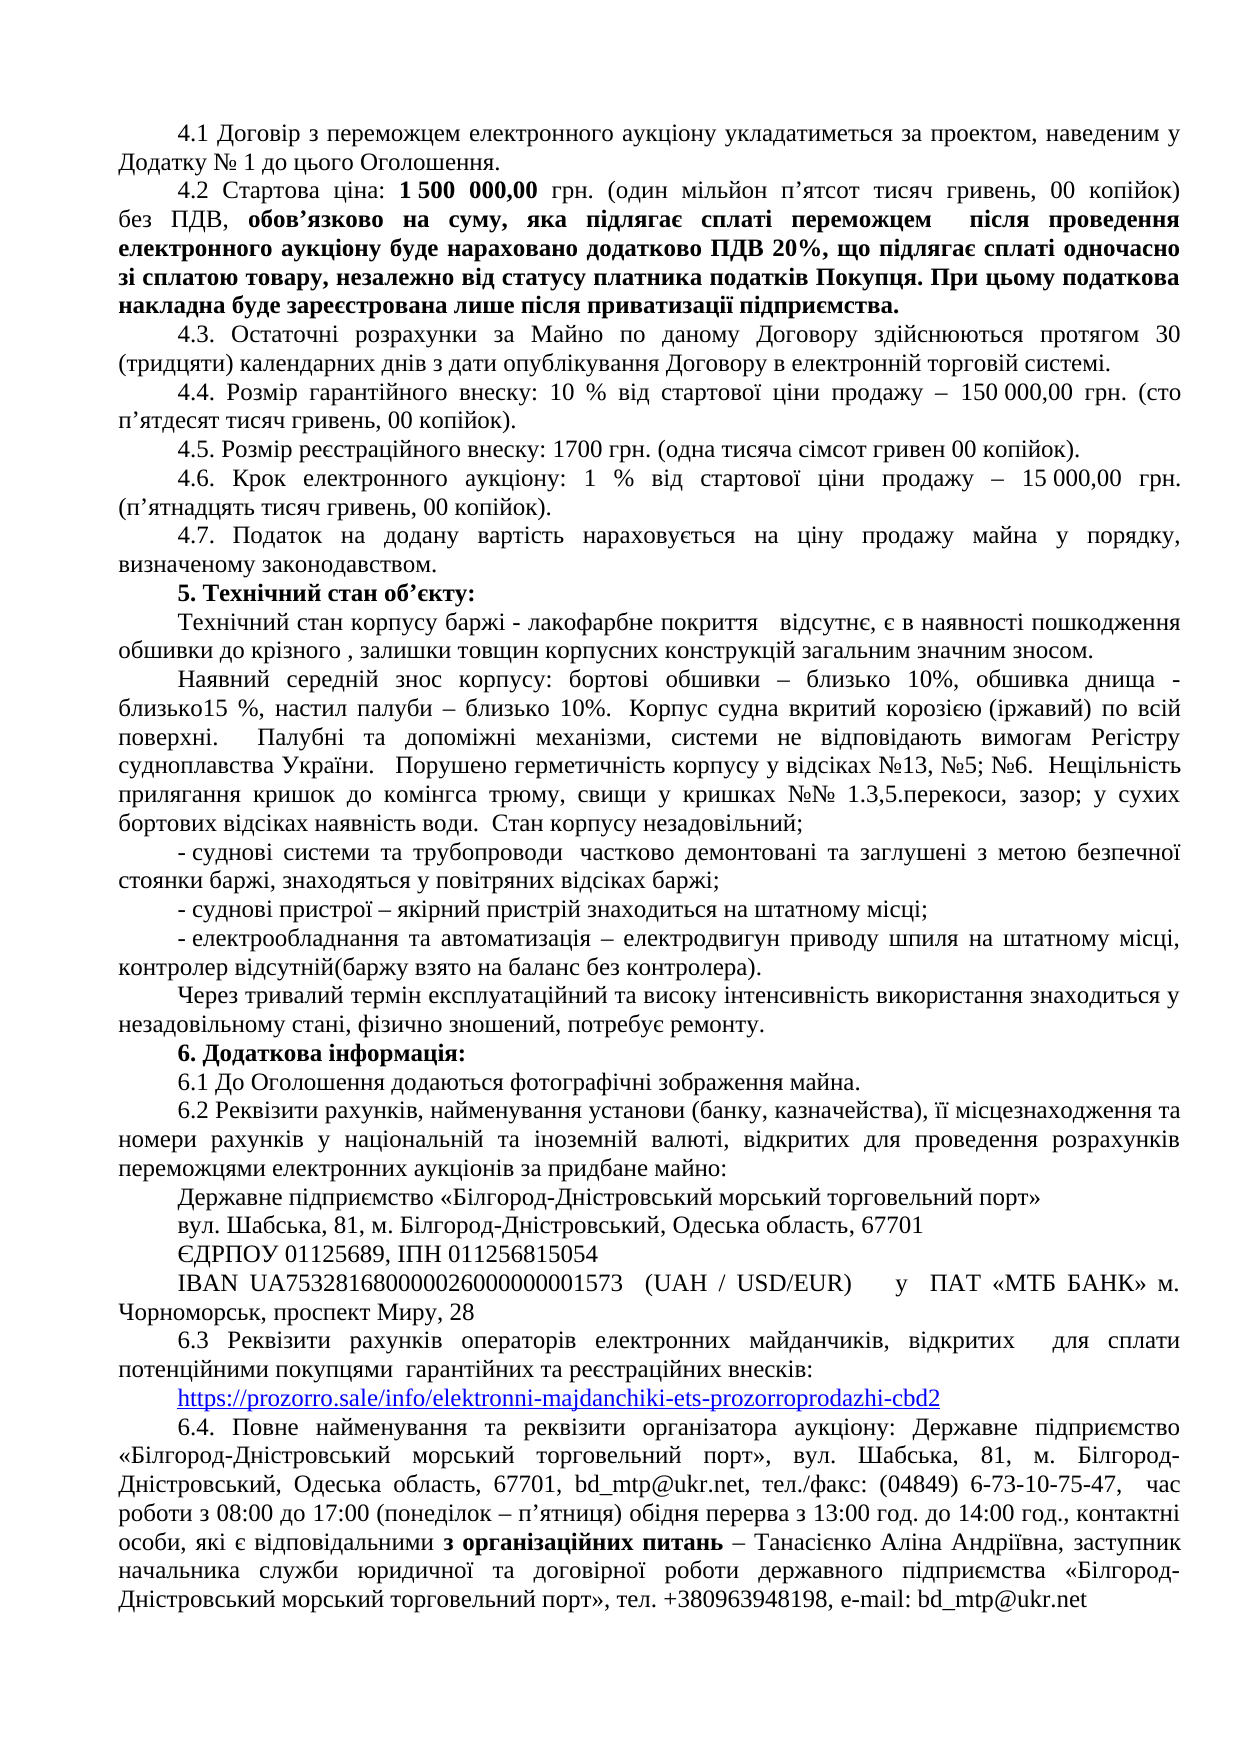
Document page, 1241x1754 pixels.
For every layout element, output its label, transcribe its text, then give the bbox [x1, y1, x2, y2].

text - електрообладнання та автоматизація – електродвигун приводу шпиля на штатному місці, контролер відсутній(баржу взято на баланс без контролера). [118, 923, 1181, 981]
text Наявний середній знос корпусу: бортові обшивки – близько 10%, обшивка днища - близько15 %, настил палуби – близько 10%. Корпус судна вкритий корозією (іржавий) по всій поверхні. Палубні та допоміжні механізми, системи не відповідають вимогам Регістру судноплавства України. Порушено герметичність корпусу у відсіках №13, №5; №6. Нещільність прилягання кришок до комінгса трюму, свищи у кришках №№ 1.3,5.перекоси, зазор; у сухих бортових відсіках наявність води. Стан корпусу незадовільний; [118, 664, 1181, 837]
text 4.6. Крок електронного аукціону: 1 % від стартової ціни продажу – 15 000,00 грн. (п’ятнадцять тисяч гривень, 00 копійок). [118, 463, 1181, 521]
text 6.2 Реквізити рахунків, найменування установи (банку, казначейства), її місцезнаходження та номери рахунків у національній та іноземній валюті, відкритих для проведення розрахунків переможцями електронних аукціонів за придбане майно: [118, 1096, 1181, 1182]
text Державне підприємство «Білгород-Дністровський морський торговельний порт» [118, 1182, 1181, 1211]
text - суднові системи та трубопроводи частково демонтовані та заглушені з метою безпечної стоянки баржі, знаходяться у повітряних відсіках баржі; [118, 837, 1181, 894]
text - суднові пристрої – якірний пристрій знаходиться на штатному місці; [118, 894, 1181, 923]
text 4.3. Остаточні розрахунки за Майно по даному Договору здійснюються протягом 30 (тридцяти) календарних днів з дати опублікування Договору в електронній торговій системі. [118, 319, 1181, 377]
text 5. Технічний стан об’єкту: [118, 578, 1181, 607]
text Технічний стан корпусу баржі - лакофарбне покриття відсутнє, є в наявності пошкодження обшивки до крізного , залишки товщин корпусних конструкцій загальним значним зносом. [118, 607, 1181, 664]
text 6.3 Реквізити рахунків операторів електронних майданчиків, відкритих для сплати потенційними покупцями гарантійних та реєстраційних внесків: [118, 1326, 1181, 1383]
text вул. Шабська, 81, м. Білгород-Дністровський, Одеська область, 67701 [118, 1211, 1181, 1239]
text IBAN UA753281680000026000000001573 (UAH / USD/EUR) у ПАТ «МТБ БАНК» м. Чорноморськ, проспект Миру, 28 [118, 1268, 1181, 1326]
text 4.7. Податок на додану вартість нараховується на ціну продажу майна у порядку, визначеному законодавством. [118, 521, 1181, 578]
text 6. Додаткова інформація: [118, 1038, 1181, 1067]
text 4.2 Стартова ціна: 1 500 000,00 грн. (один мільйон п’ятсот тисяч гривень, 00 копійок) без ПДВ, обов’язково на суму, яка підлягає сплаті переможцем після проведення електронного аукціону буде нараховано додатково ПДВ 20%, що підлягає сплаті одночасно зі сплатою товару, незалежно від статусу платника податків Покупця. При цьому податкова накладна буде зареєстрована лише після приватизації підприємства. [118, 176, 1181, 319]
text 6.1 До Оголошення додаються фотографічні зображення майна. [118, 1067, 1181, 1096]
text 4.4. Розмір гарантійного внеску: 10 % від стартової ціни продажу – 150 000,00 грн. (сто п’ятдесят тисяч гривень, 00 копійок). [118, 377, 1181, 434]
text 4.1 Договір з переможцем електронного аукціону укладатиметься за проектом, наведеним у Додатку № 1 до цього Оголошення. [118, 118, 1181, 176]
text https://prozorro.sale/info/elektronni-majdanchiki-ets-prozorroprodazhi-cbd2 [118, 1383, 1181, 1412]
text 4.5. Розмір реєстраційного внеску: 1700 грн. (одна тисяча сімсот гривен 00 копійок). [118, 434, 1196, 463]
text Через тривалий термін експлуатаційний та високу інтенсивність використання знаходиться у незадовільному стані, фізично зношений, потребує ремонту. [118, 981, 1181, 1038]
text 6.4. Повне найменування та реквізити організатора аукціону: Державне підприємство «Білгород-Дністровський морський торговельний порт», вул. Шабська, 81, м. Білгород-Дністровський, Одеська область, 67701, bd_mtp@ukr.net, тел./факс: (04849) 6-73-10-75-47, час роботи з 08:00 до 17:00 (понеділок – п’ятниця) обідня перерва з 13:00 год. до 14:00 год., контактні особи, які є відповідальними з організаційних питань – Танасієнко Аліна Андріївна, заступник начальника служби юридичної та договірної роботи державного підприємства «Білгород-Дністровський морський торговельний порт», тел. +380963948198, e-mail: bd_mtp@ukr.net [118, 1412, 1181, 1613]
text ЄДРПОУ 01125689, ІПН 011256815054 [118, 1239, 1181, 1268]
